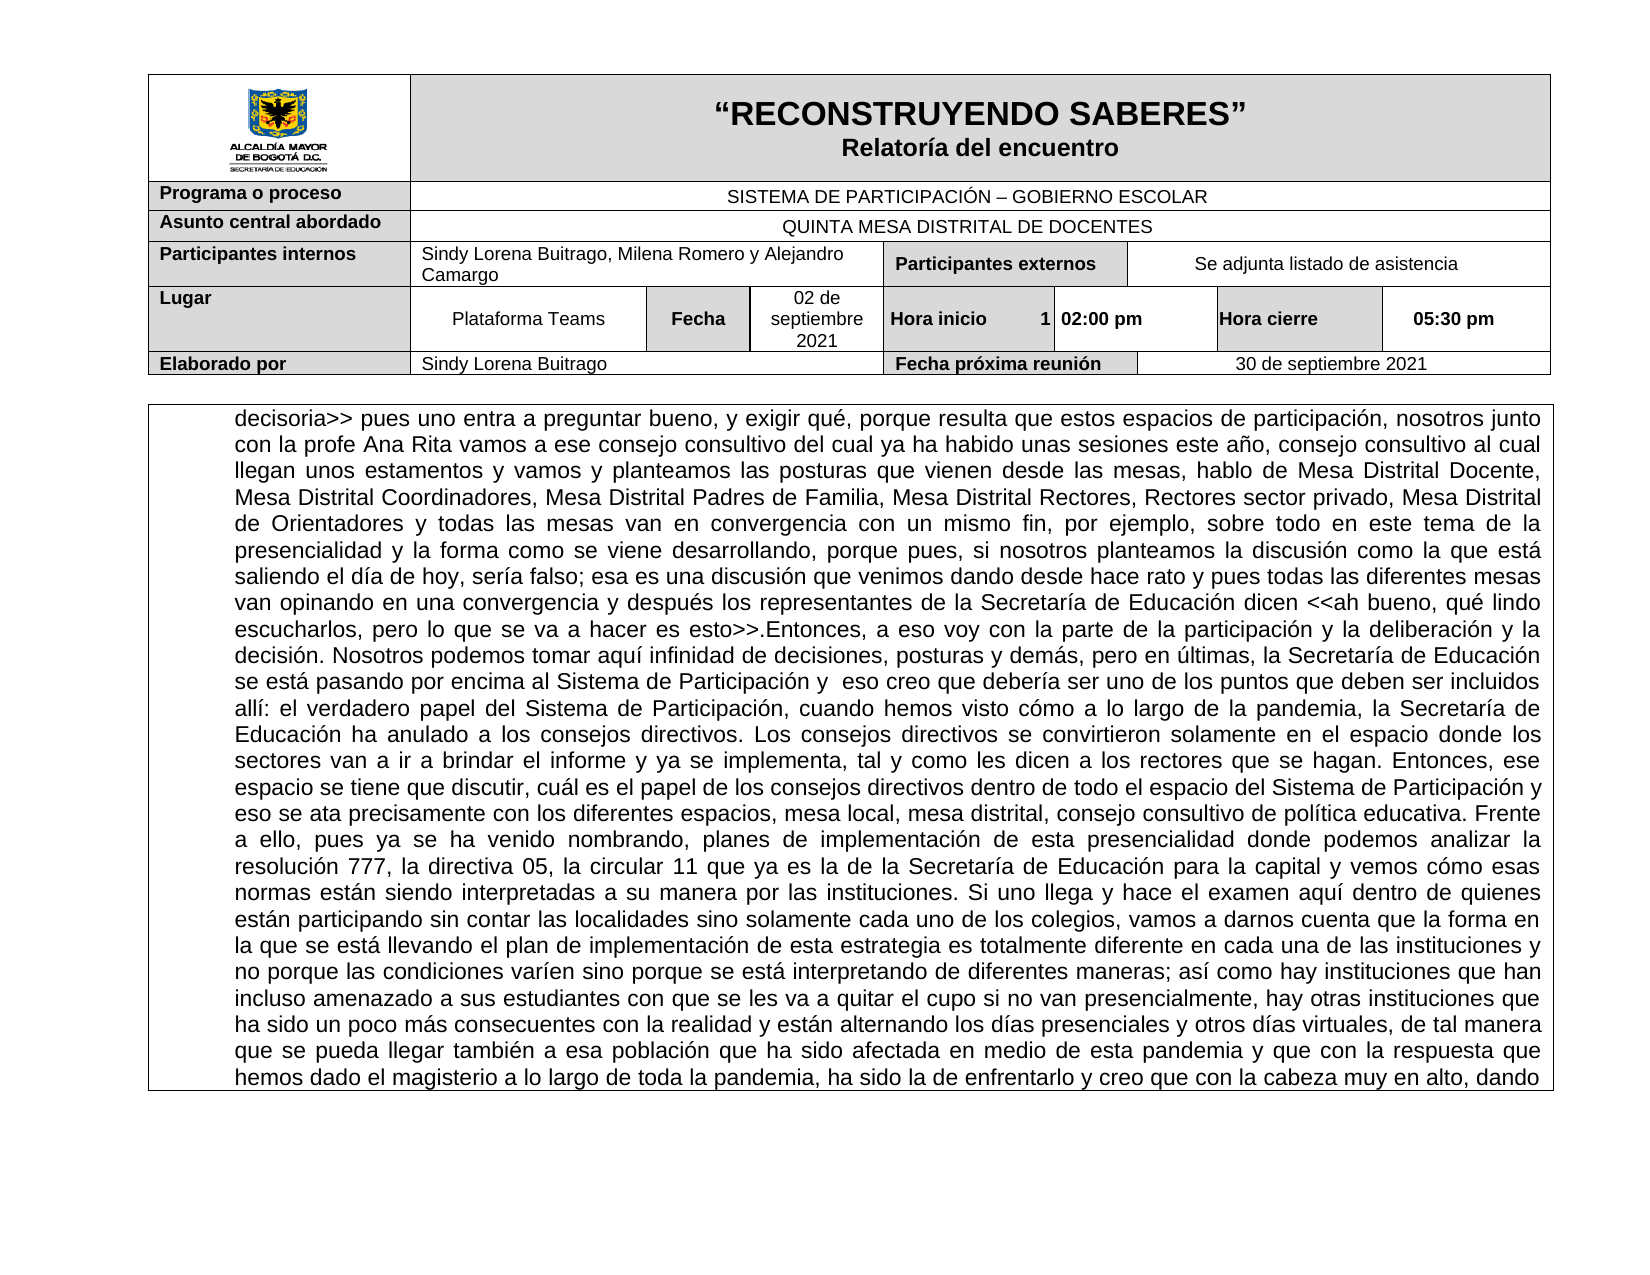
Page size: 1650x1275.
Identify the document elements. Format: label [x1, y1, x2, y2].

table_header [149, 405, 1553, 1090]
picture [221, 75, 337, 181]
